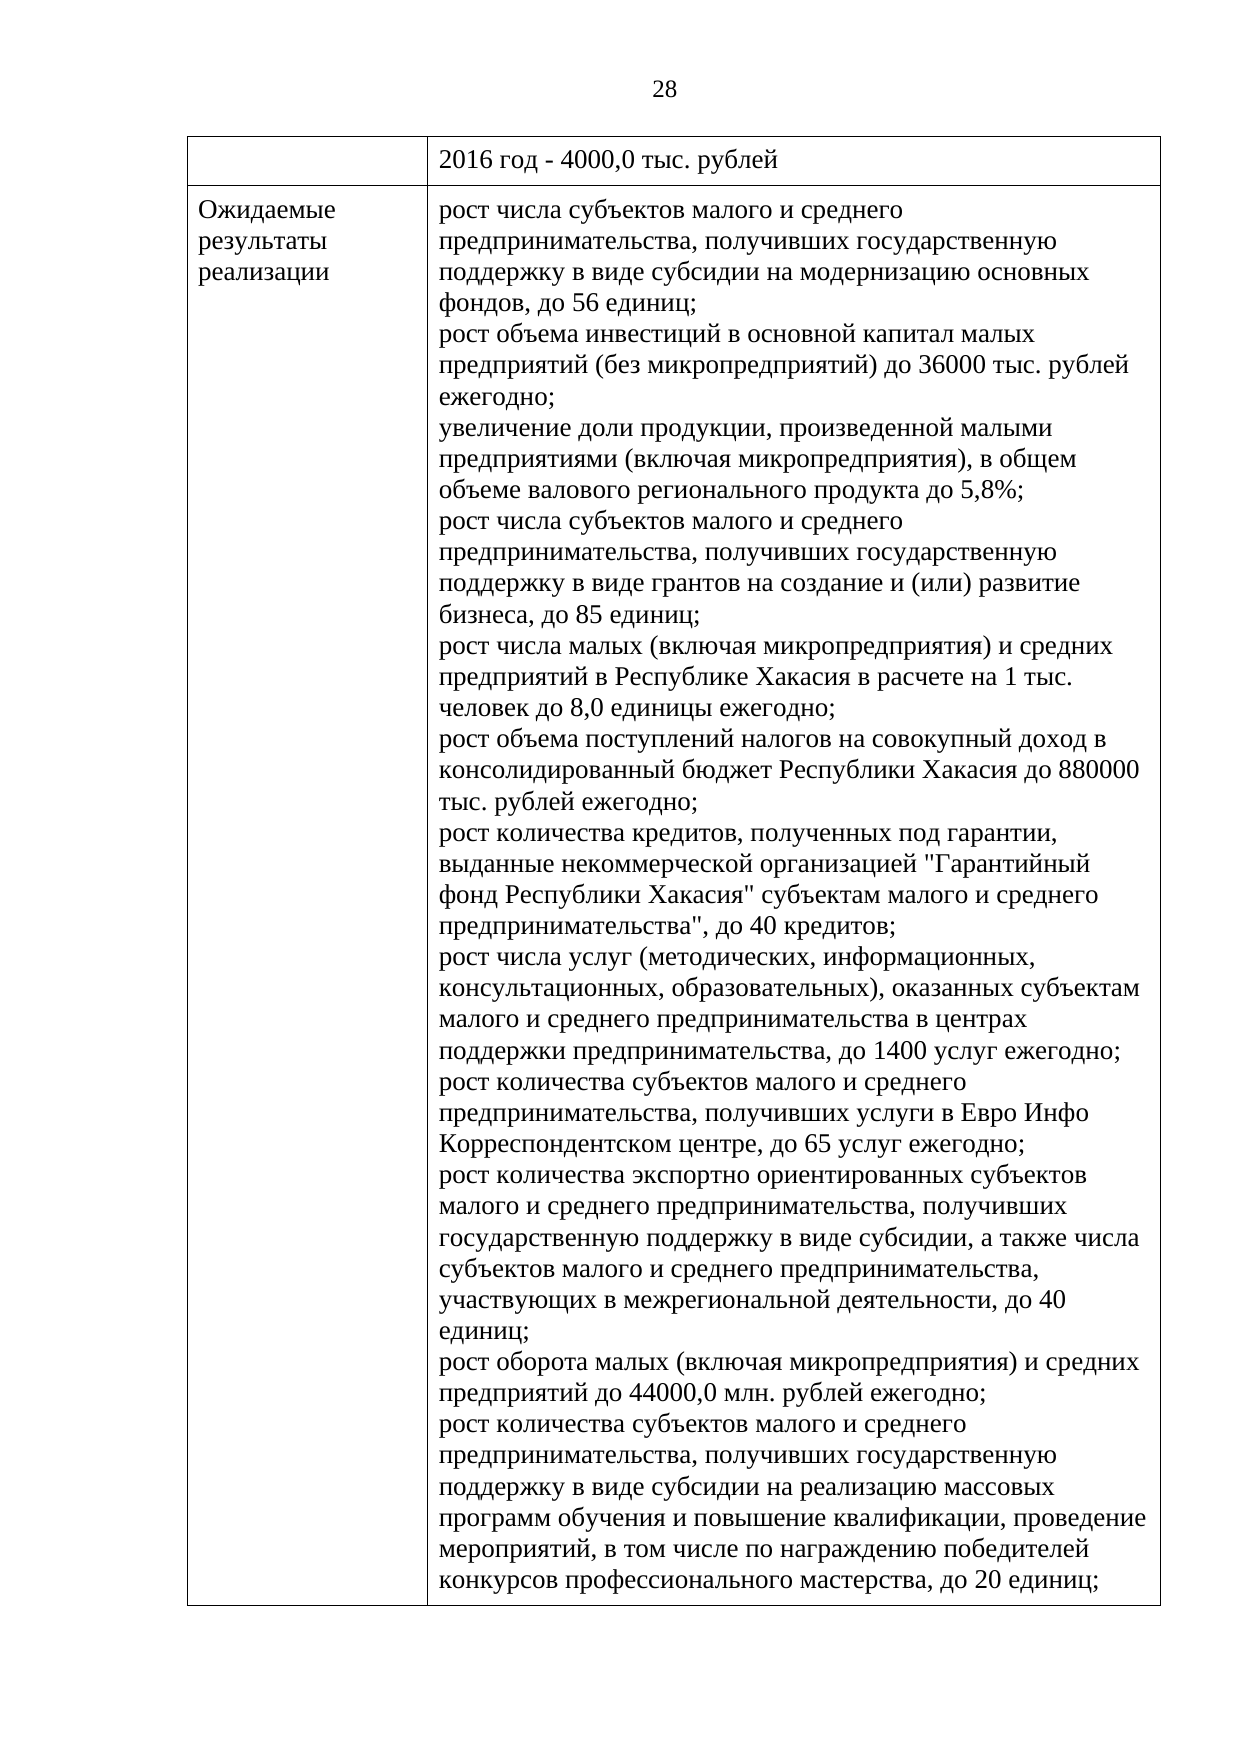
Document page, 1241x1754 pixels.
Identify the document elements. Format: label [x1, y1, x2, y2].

table_cell [188, 186, 427, 1605]
table_cell [428, 186, 1160, 1605]
table_cell [428, 137, 1160, 185]
table_cell [188, 137, 427, 185]
